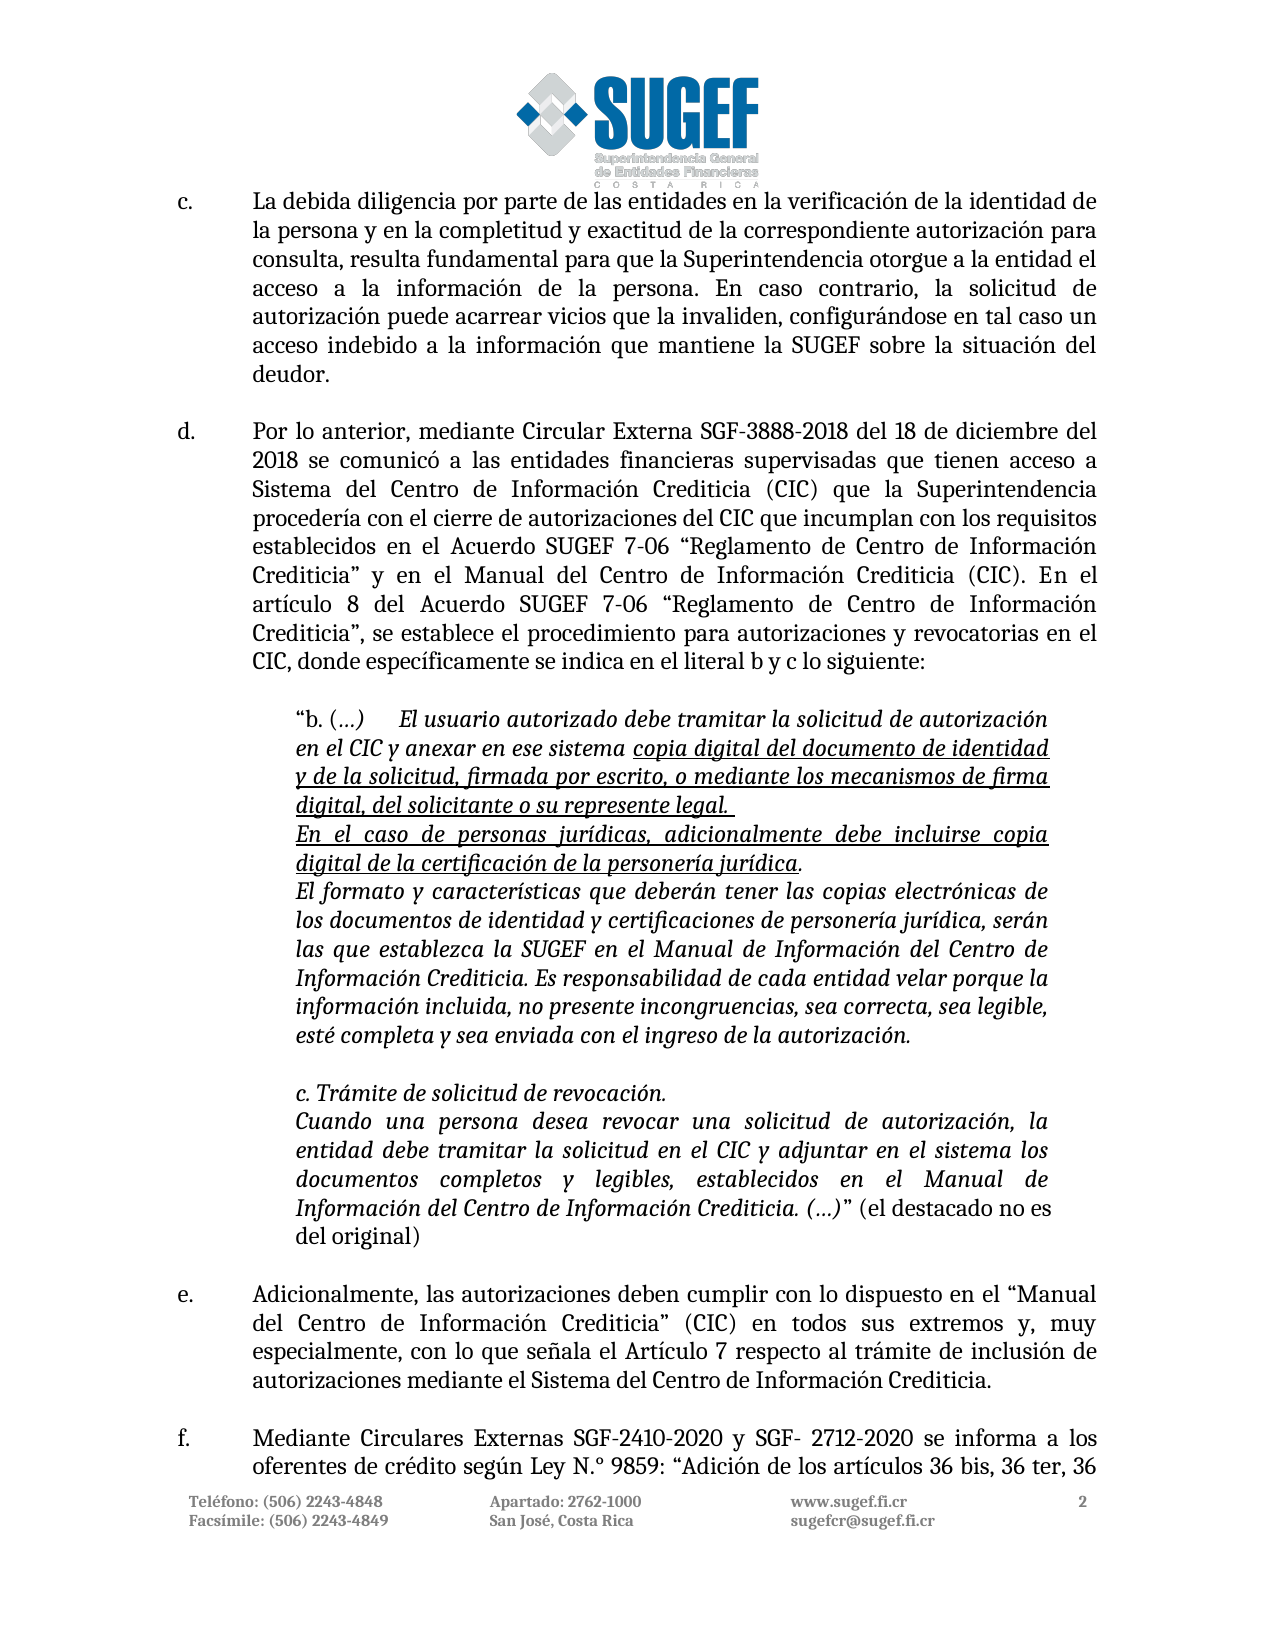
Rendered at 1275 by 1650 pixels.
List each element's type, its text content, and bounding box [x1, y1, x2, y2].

text En el caso de personas jurídicas, adicionalmente debe incluirse copia digital de la certificación de la personería jurídica. [295, 820, 1052, 877]
list Por lo anterior, mediante Circular Externa SGF-3888-2018 del 18 de diciembre del 2018 se comunicó a las entidades financieras supervisadas que tienen acceso a Sistema del Centro de Información Crediticia (CIC) que la Superintendencia procedería con el cierre de autorizaciones del CIC que incumplan con los requisitos establecidos en el Acuerdo SUGEF 7-06 “Reglamento de Centro de Información Crediticia” y en el Manual del Centro de Información Crediticia (CIC). En el artículo 8 del Acuerdo SUGEF 7-06 “Reglamento de Centro de Información Crediticia”, se establece el procedimiento para autorizaciones y revocatorias en el CIC, donde específicamente se indica en el literal b y c lo siguiente: [177, 417, 1098, 676]
text El formato y características que deberán tener las copias electrónicas de los documentos de identidad y certificaciones de personería jurídica, serán las que establezca la SUGEF en el Manual de Información del Centro de Información Crediticia. Es responsabilidad de cada entidad velar porque la información incluida, no presente incongruencias, sea correcta, sea legible, esté completa y sea enviada con el ingreso de la autorización. [295, 877, 1052, 1050]
text Cuando una persona desea revocar una solicitud de autorización, la entidad debe tramitar la solicitud en el CIC y adjuntar en el sistema los documentos completos y legibles, establecidos en el Manual de Información del Centro de Información Crediticia. (…)” (el destacado no es del original) [295, 1107, 1052, 1251]
picture [516, 73, 759, 188]
text c. Trámite de solicitud de revocación. [295, 1078, 1052, 1107]
list La debida diligencia por parte de las entidades en la verificación de la identidad de la persona y en la completitud y exactitud de la correspondiente autorización para consulta, resulta fundamental para que la Superintendencia otorgue a la entidad el acceso a la información de la persona. En caso contrario, la solicitud de autorización puede acarrear vicios que la invaliden, configurándose en tal caso un acceso indebido a la información que mantiene la SUGEF sobre la situación del deudor. [177, 187, 1098, 388]
text “b. (…) El usuario autorizado debe tramitar la solicitud de autorización en el CIC y anexar en ese sistema copia digital del documento de identidad y de la solicitud, firmada por escrito, o mediante los mecanismos de firma digital, del solicitante o su represente legal. [295, 705, 1052, 820]
list Adicionalmente, las autorizaciones deben cumplir con lo dispuesto en el “Manual del Centro de Información Crediticia” (CIC) en todos sus extremos y, muy especialmente, con lo que señala el Artículo 7 respecto al trámite de inclusión de autorizaciones mediante el Sistema del Centro de Información Crediticia. [177, 1280, 1098, 1395]
